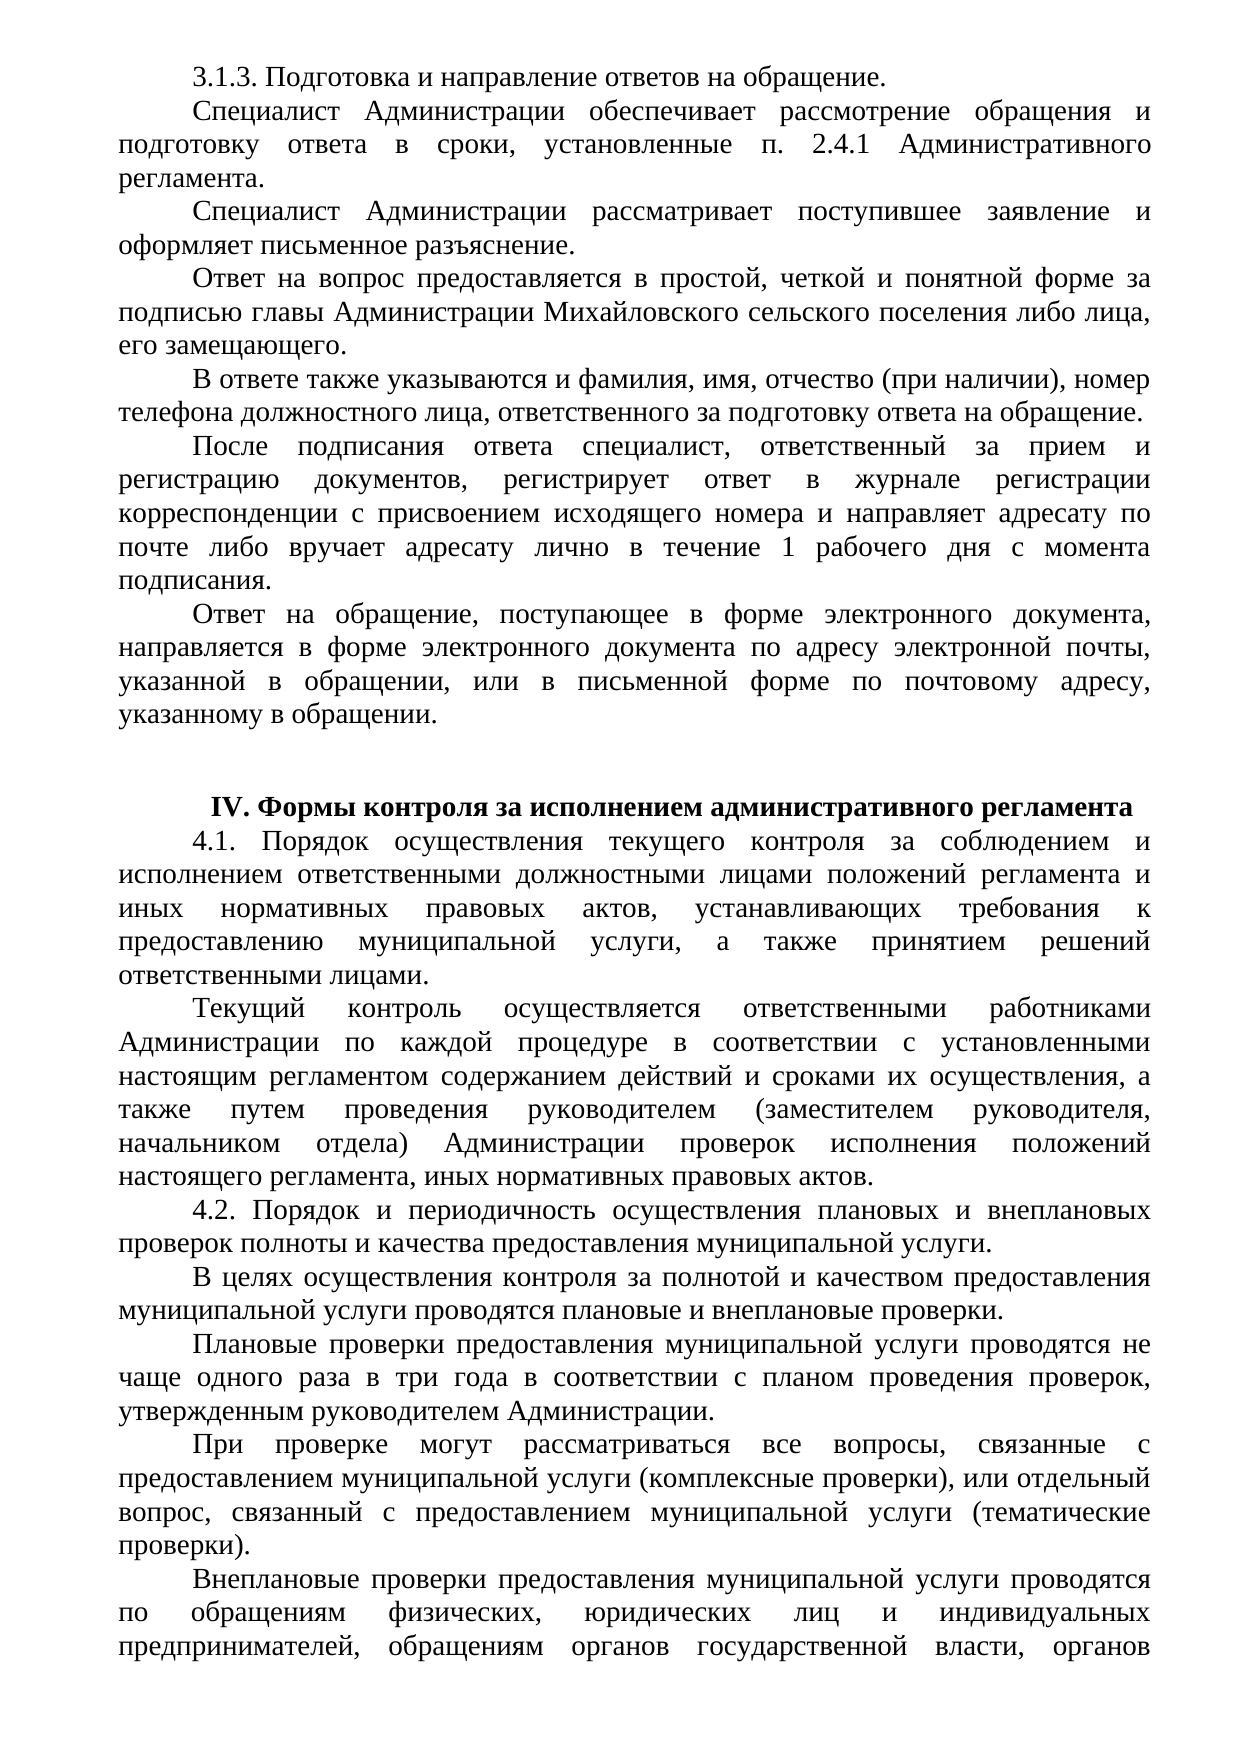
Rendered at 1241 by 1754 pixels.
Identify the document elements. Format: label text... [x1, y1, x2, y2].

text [118, 1561, 1152, 1661]
text Специалист Администрации обеспечивает рассмотрение обращения и подготовку ответа в сроки, установленные п. 2.4.1 Административного регламента. [118, 93, 1152, 193]
text 3.1.3. Подготовка и направление ответов на обращение. [118, 59, 1152, 93]
text При проверке могут рассматриваться все вопросы, связанные с предоставлением муниципальной услуги (комплексные проверки), или отдельный вопрос, связанный с предоставлением муниципальной услуги (тематические проверки). [118, 1427, 1152, 1561]
text 4.1. Порядок осуществления текущего контроля за соблюдением и исполнением ответственными должностными лицами положений регламента и иных нормативных правовых актов, устанавливающих требования к предоставлению муниципальной услуги, а также принятием решений ответственными лицами. [118, 823, 1152, 991]
text 4.2. Порядок и периодичность осуществления плановых и внеплановых проверок полноты и качества предоставления муниципальной услуги. [118, 1192, 1152, 1259]
text Специалист Администрации рассматривает поступившее заявление и оформляет письменное разъяснение. [118, 193, 1152, 260]
text В ответе также указываются и фамилия, имя, отчество (при наличии), номер телефона должностного лица, ответственного за подготовку ответа на обращение. [118, 361, 1152, 428]
text IV. Формы контроля за исполнением административного регламента [118, 789, 1152, 823]
text В целях осуществления контроля за полнотой и качеством предоставления муниципальной услуги проводятся плановые и внеплановые проверки. [118, 1259, 1152, 1326]
text Плановые проверки предоставления муниципальной услуги проводятся не чаще одного раза в три года в соответствии с планом проведения проверок, утвержденным руководителем Администрации. [118, 1326, 1152, 1427]
text Текущий контроль осуществляется ответственными работниками Администрации по каждой процедуре в соответствии с установленными настоящим регламентом содержанием действий и сроками их осуществления, а также путем проведения руководителем (заместителем руководителя, начальником отдела) Администрации проверок исполнения положений настоящего регламента, иных нормативных правовых актов. [118, 991, 1152, 1192]
text Ответ на обращение, поступающее в форме электронного документа, направляется в форме электронного документа по адресу электронной почты, указанной в обращении, или в письменной форме по почтовому адресу, указанному в обращении. [118, 596, 1152, 730]
text Ответ на вопрос предоставляется в простой, четкой и понятной форме за подписью главы Администрации Михайловского сельского поселения либо лица, его замещающего. [118, 260, 1152, 361]
text После подписания ответа специалист, ответственный за прием и регистрацию документов, регистрирует ответ в журнале регистрации корреспонденции с присвоением исходящего номера и направляет адресату по почте либо вручает адресату лично в течение 1 рабочего дня с момента подписания. [118, 428, 1152, 596]
